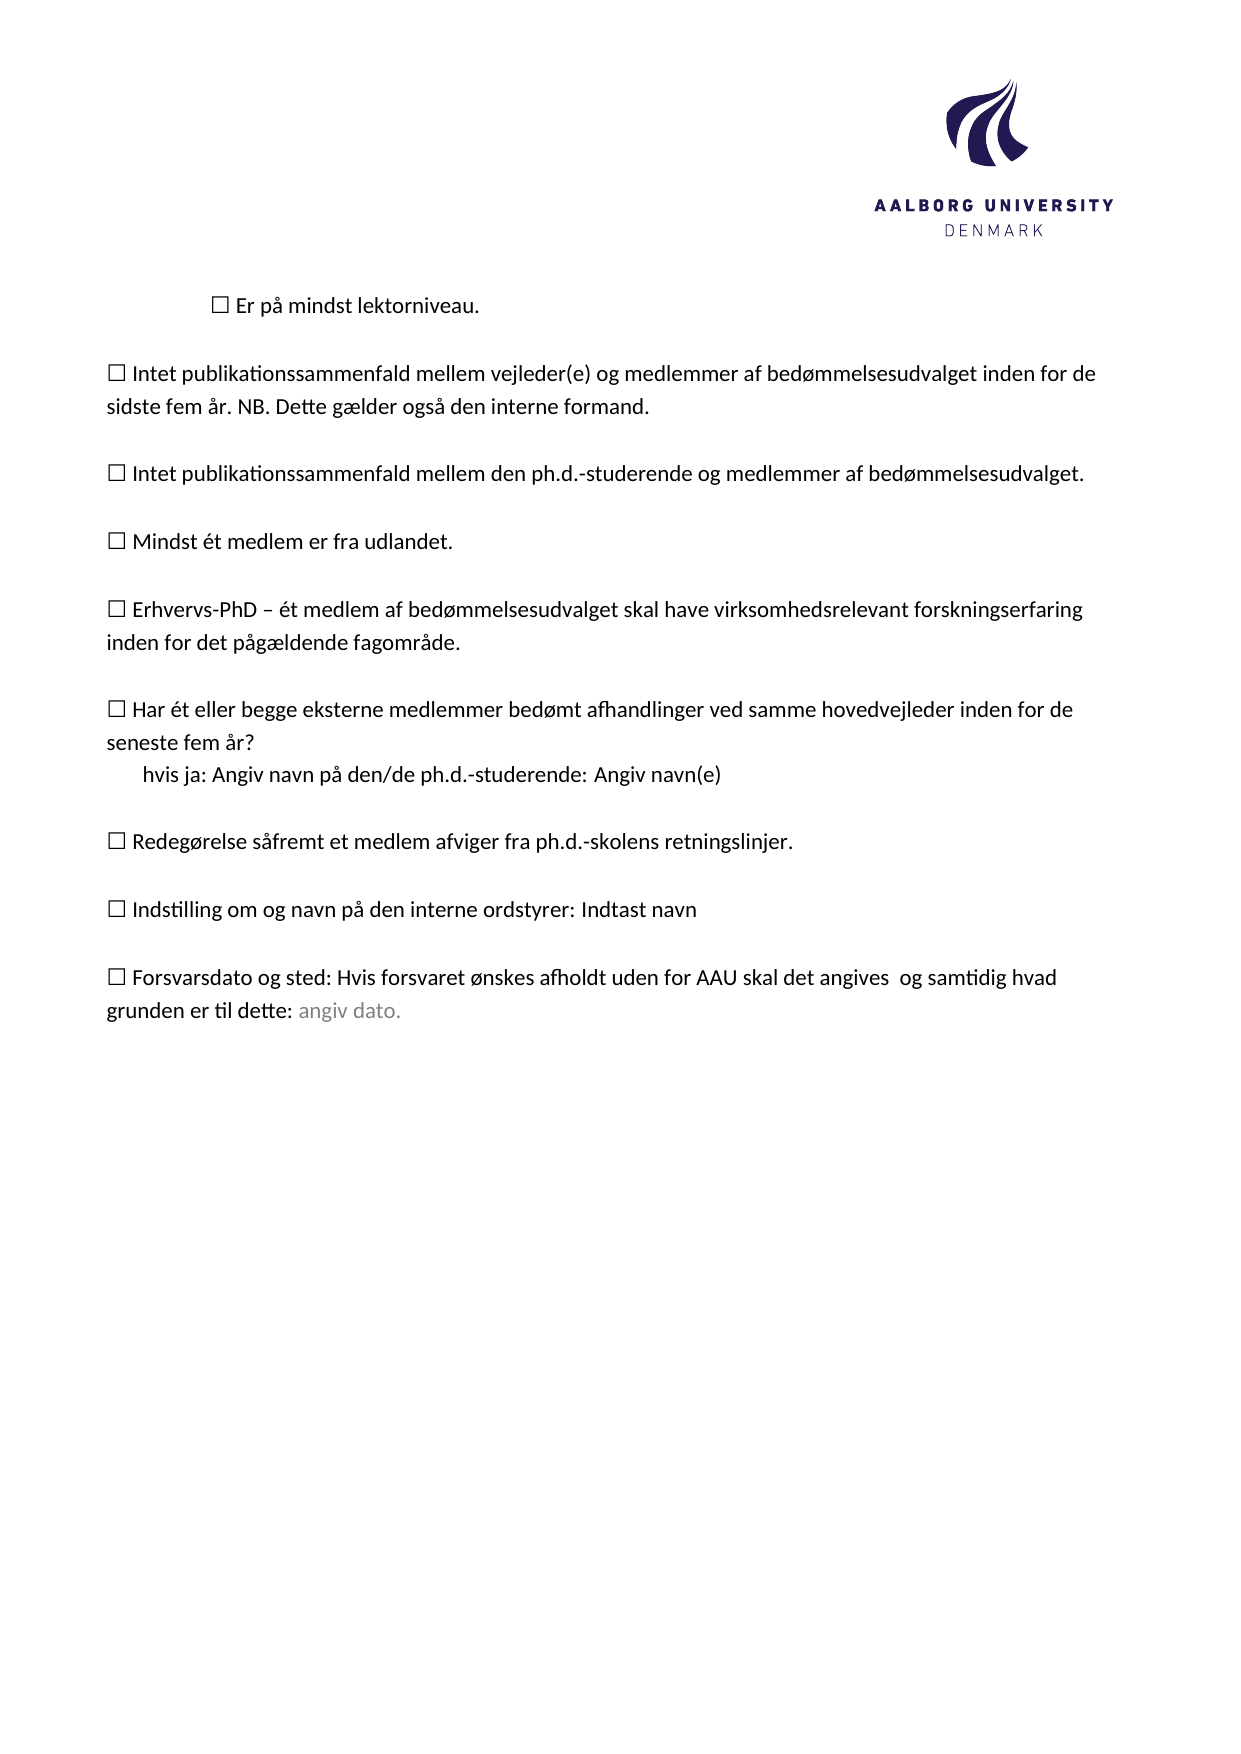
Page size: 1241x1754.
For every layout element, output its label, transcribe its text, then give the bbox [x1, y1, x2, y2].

list Intet publikationssammenfald mellem den ph.d.-studerende og medlemmer af bedømmelsesudvalget. [106, 457, 1134, 488]
list Redegørelse såfremt et medlem afviger fra ph.d.-skolens retningslinjer. [106, 825, 1134, 856]
list Erhvervs-PhD – ét medlem af bedømmelsesudvalget skal have virksomhedsrelevant forskningserfaring inden for det pågældende fagområde. [106, 593, 1134, 656]
list Er på mindst lektorniveau. [210, 289, 1134, 320]
list Intet publikationssammenfald mellem vejleder(e) og medlemmer af bedømmelsesudvalget inden for de sidste fem år. NB. Dette gælder også den interne formand. [106, 357, 1134, 420]
picture [853, 59, 1134, 257]
list Forsvarsdato og sted: Hvis forsvaret ønskes afholdt uden for AAU skal det angives og samtidig hvad grunden er til dette: [106, 961, 1134, 1024]
list Har ét eller begge eksterne medlemmer bedømt afhandlinger ved samme hovedvejleder inden for de seneste fem år? [106, 693, 1134, 756]
list Mindst ét medlem er fra udlandet. [106, 525, 1134, 556]
list Indstilling om og navn på den interne ordstyrer: [106, 893, 1134, 924]
list hvis ja: Angiv navn på den/de ph.d.-studerende: [106, 760, 1134, 788]
